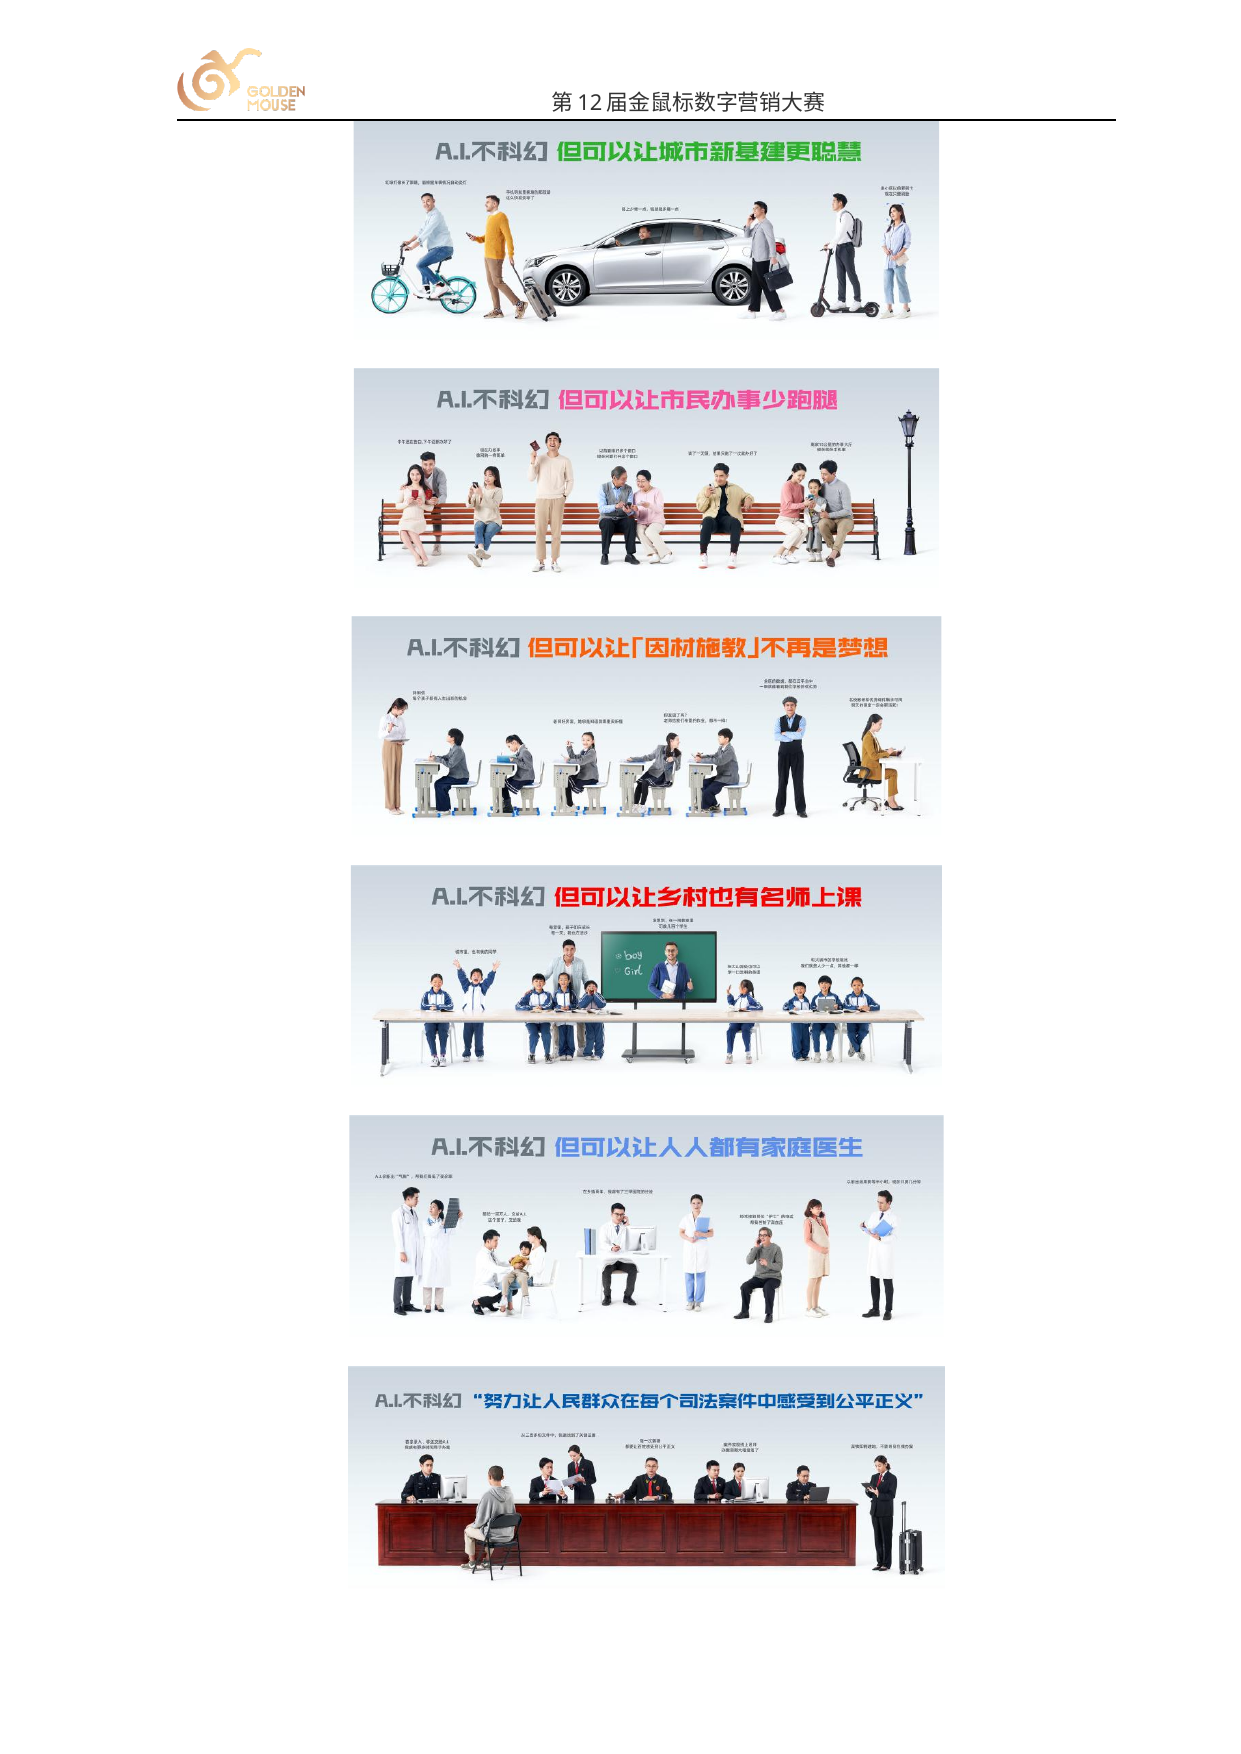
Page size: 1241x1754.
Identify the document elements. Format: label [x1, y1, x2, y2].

picture [177, 48, 305, 111]
picture [351, 616, 942, 837]
picture [349, 1115, 944, 1338]
picture [348, 1366, 945, 1590]
picture [350, 865, 942, 1087]
picture [353, 121, 940, 340]
picture [353, 368, 940, 588]
